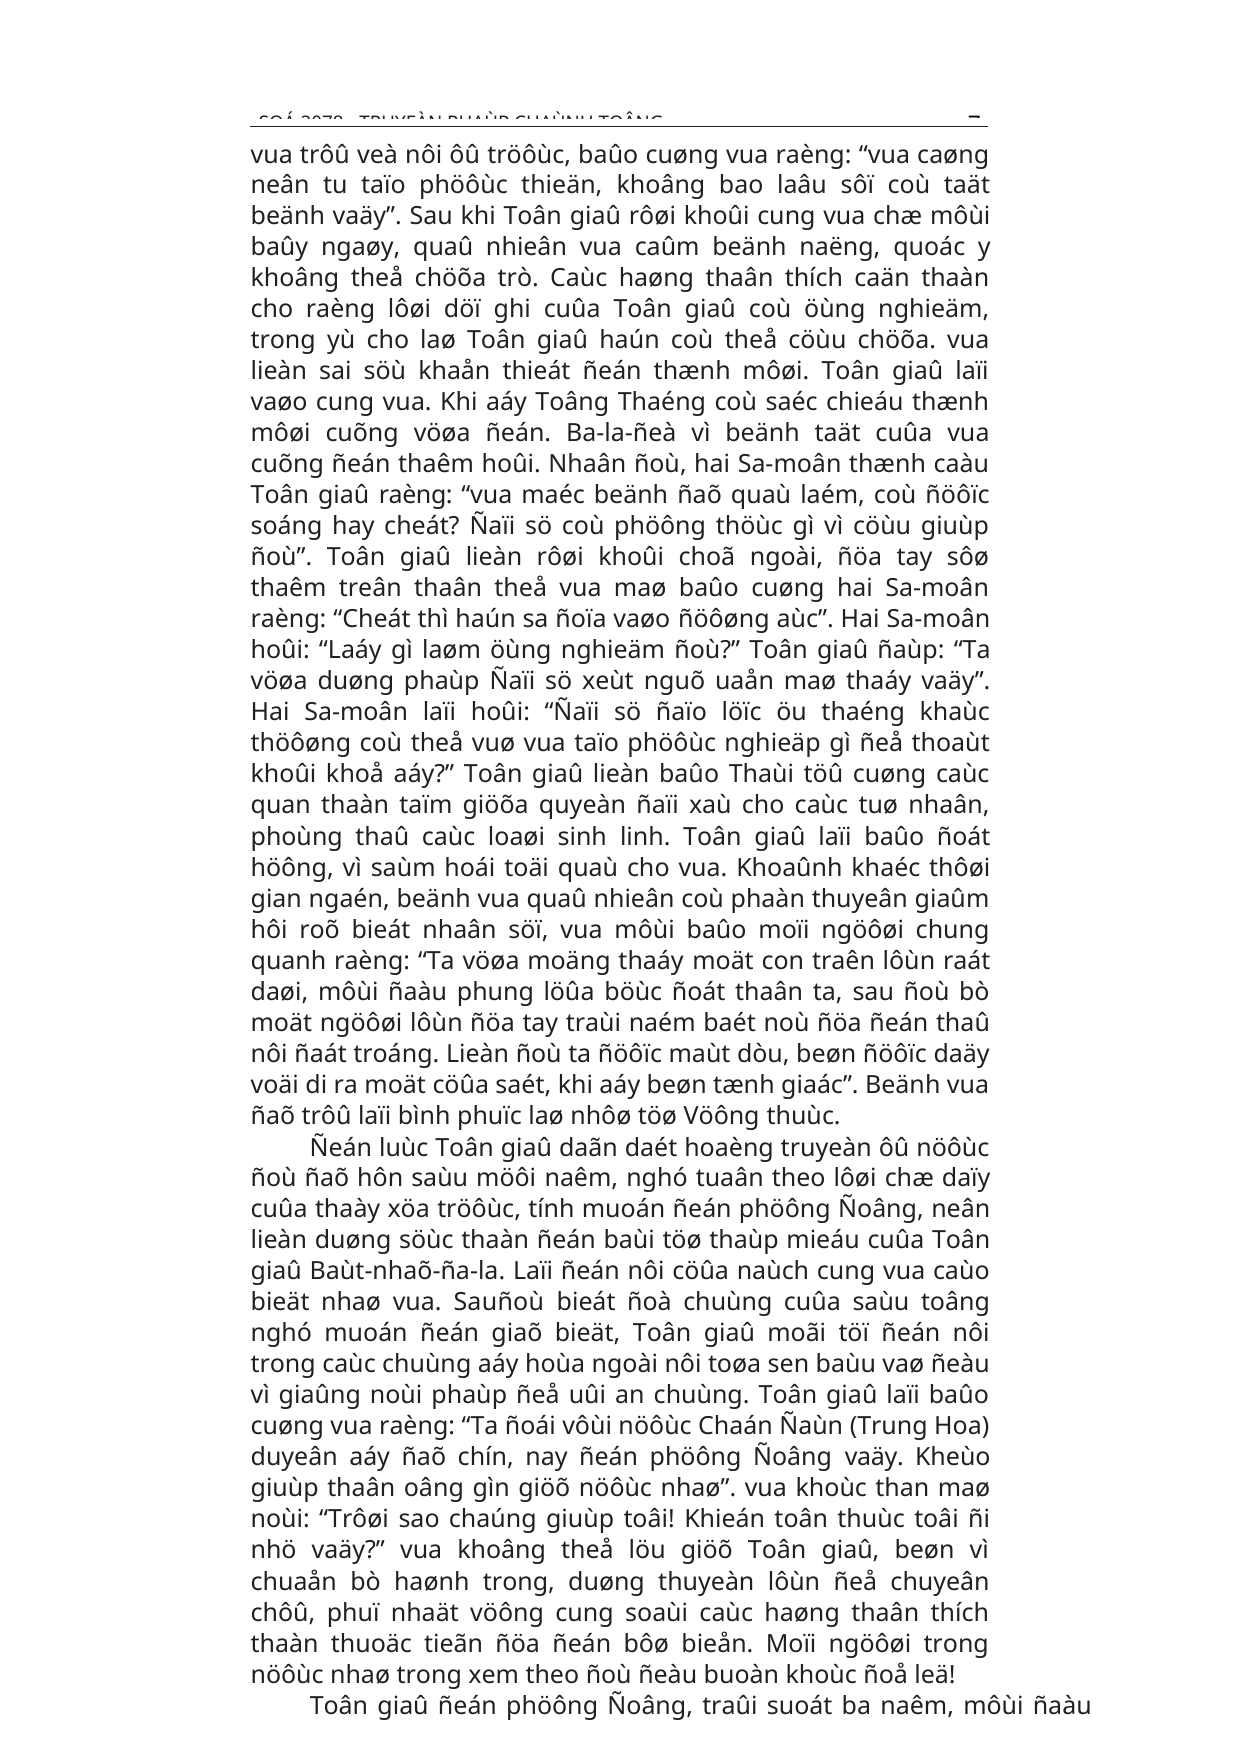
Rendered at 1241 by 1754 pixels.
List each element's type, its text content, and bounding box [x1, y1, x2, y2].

text Ñeán luùc Toân giaû daãn daét hoaèng truyeàn ôû nöôùc ñoù ñaõ hôn saùu möôi naêm, nghó tuaân theo lôøi chæ daïy cuûa thaày xöa tröôùc, tính muoán ñeán phöông Ñoâng, neân lieàn duøng söùc thaàn ñeán baùi töø thaùp mieáu cuûa Toân giaû Baùt-nhaõ-ña-la. Laïi ñeán nôi cöûa naùch cung vua caùo bieät nhaø vua. Sauñoù bieát ñoà chuùng cuûa saùu toâng nghó muoán ñeán giaõ bieät, Toân giaû moãi töï ñeán nôi trong caùc chuùng aáy hoùa ngoài nôi toøa sen baùu vaø ñeàu vì giaûng noùi phaùp ñeå uûi an chuùng. Toân giaû laïi baûo cuøng vua raèng: “Ta ñoái vôùi nöôùc Chaán Ñaùn (Trung Hoa) duyeân aáy ñaõ chín, nay ñeán phöông Ñoâng vaäy. Kheùo giuùp thaân oâng gìn giöõ nöôùc nhaø”. vua khoùc than maø noùi: “Trôøi sao chaúng giuùp toâi! Khieán toân thuùc toâi ñi nhö vaäy?” vua khoâng theå löu giöõ Toân giaû, beøn vì chuaån bò haønh trong, duøng thuyeàn lôùn ñeå chuyeân chôû, phuï nhaät vöông cung soaùi caùc haøng thaân thích thaàn thuoäc tieãn ñöa ñeán bôø bieån. Moïi ngöôøi trong nöôùc nhaø trong xem theo ñoù ñeàu buoàn khoùc ñoå leä! [250, 1132, 990, 1690]
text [309, 1690, 1092, 1720]
text vua trôû veà nôi ôû tröôùc, baûo cuøng vua raèng: “vua caøng neân tu taïo phöôùc thieän, khoâng bao laâu sôï coù taät beänh vaäy”. Sau khi Toân giaû rôøi khoûi cung vua chæ môùi baûy ngaøy, quaû nhieân vua caûm beänh naëng, quoác y khoâng theå chöõa trò. Caùc haøng thaân thích caän thaàn cho raèng lôøi döï ghi cuûa Toân giaû coù öùng nghieäm, trong yù cho laø Toân giaû haún coù theå cöùu chöõa. vua lieàn sai söù khaån thieát ñeán thænh môøi. Toân giaû laïi vaøo cung vua. Khi aáy Toâng Thaéng coù saéc chieáu thænh môøi cuõng vöøa ñeán. Ba-la-ñeà vì beänh taät cuûa vua cuõng ñeán thaêm hoûi. Nhaân ñoù, hai Sa-moân thænh caàu Toân giaû raèng: “vua maéc beänh ñaõ quaù laém, coù ñöôïc soáng hay cheát? Ñaïi sö coù phöông thöùc gì vì cöùu giuùp ñoù”. Toân giaû lieàn rôøi khoûi choã ngoài, ñöa tay sôø thaêm treân thaân theå vua maø baûo cuøng hai Sa-moân raèng: “Cheát thì haún sa ñoïa vaøo ñöôøng aùc”. Hai Sa-moân hoûi: “Laáy gì laøm öùng nghieäm ñoù?” Toân giaû ñaùp: “Ta vöøa duøng phaùp Ñaïi sö xeùt nguõ uaån maø thaáy vaäy”. Hai Sa-moân laïi hoûi: “Ñaïi sö ñaïo löïc öu thaéng khaùc thöôøng coù theå vuø vua taïo phöôùc nghieäp gì ñeå thoaùt khoûi khoå aáy?” Toân giaû lieàn baûo Thaùi töû cuøng caùc quan thaàn taïm giöõa quyeàn ñaïi xaù cho caùc tuø nhaân, phoùng thaû caùc loaøi sinh linh. Toân giaû laïi baûo ñoát höông, vì saùm hoái toäi quaù cho vua. Khoaûnh khaéc thôøi gian ngaén, beänh vua quaû nhieân coù phaàn thuyeân giaûm hôi roõ bieát nhaân söï, vua môùi baûo moïi ngöôøi chung quanh raèng: “Ta vöøa moäng thaáy moät con traên lôùn raát daøi, môùi ñaàu phung löûa böùc ñoát thaân ta, sau ñoù bò moät ngöôøi lôùn ñöa tay traùi naém baét noù ñöa ñeán thaû nôi ñaát troáng. Lieàn ñoù ta ñöôïc maùt dòu, beøn ñöôïc daäy voäi di ra moät cöûa saét, khi aáy beøn tænh giaác”. Beänh vua ñaõ trôû laïi bình phuïc laø nhôø töø Vöông thuùc. [250, 138, 990, 1132]
